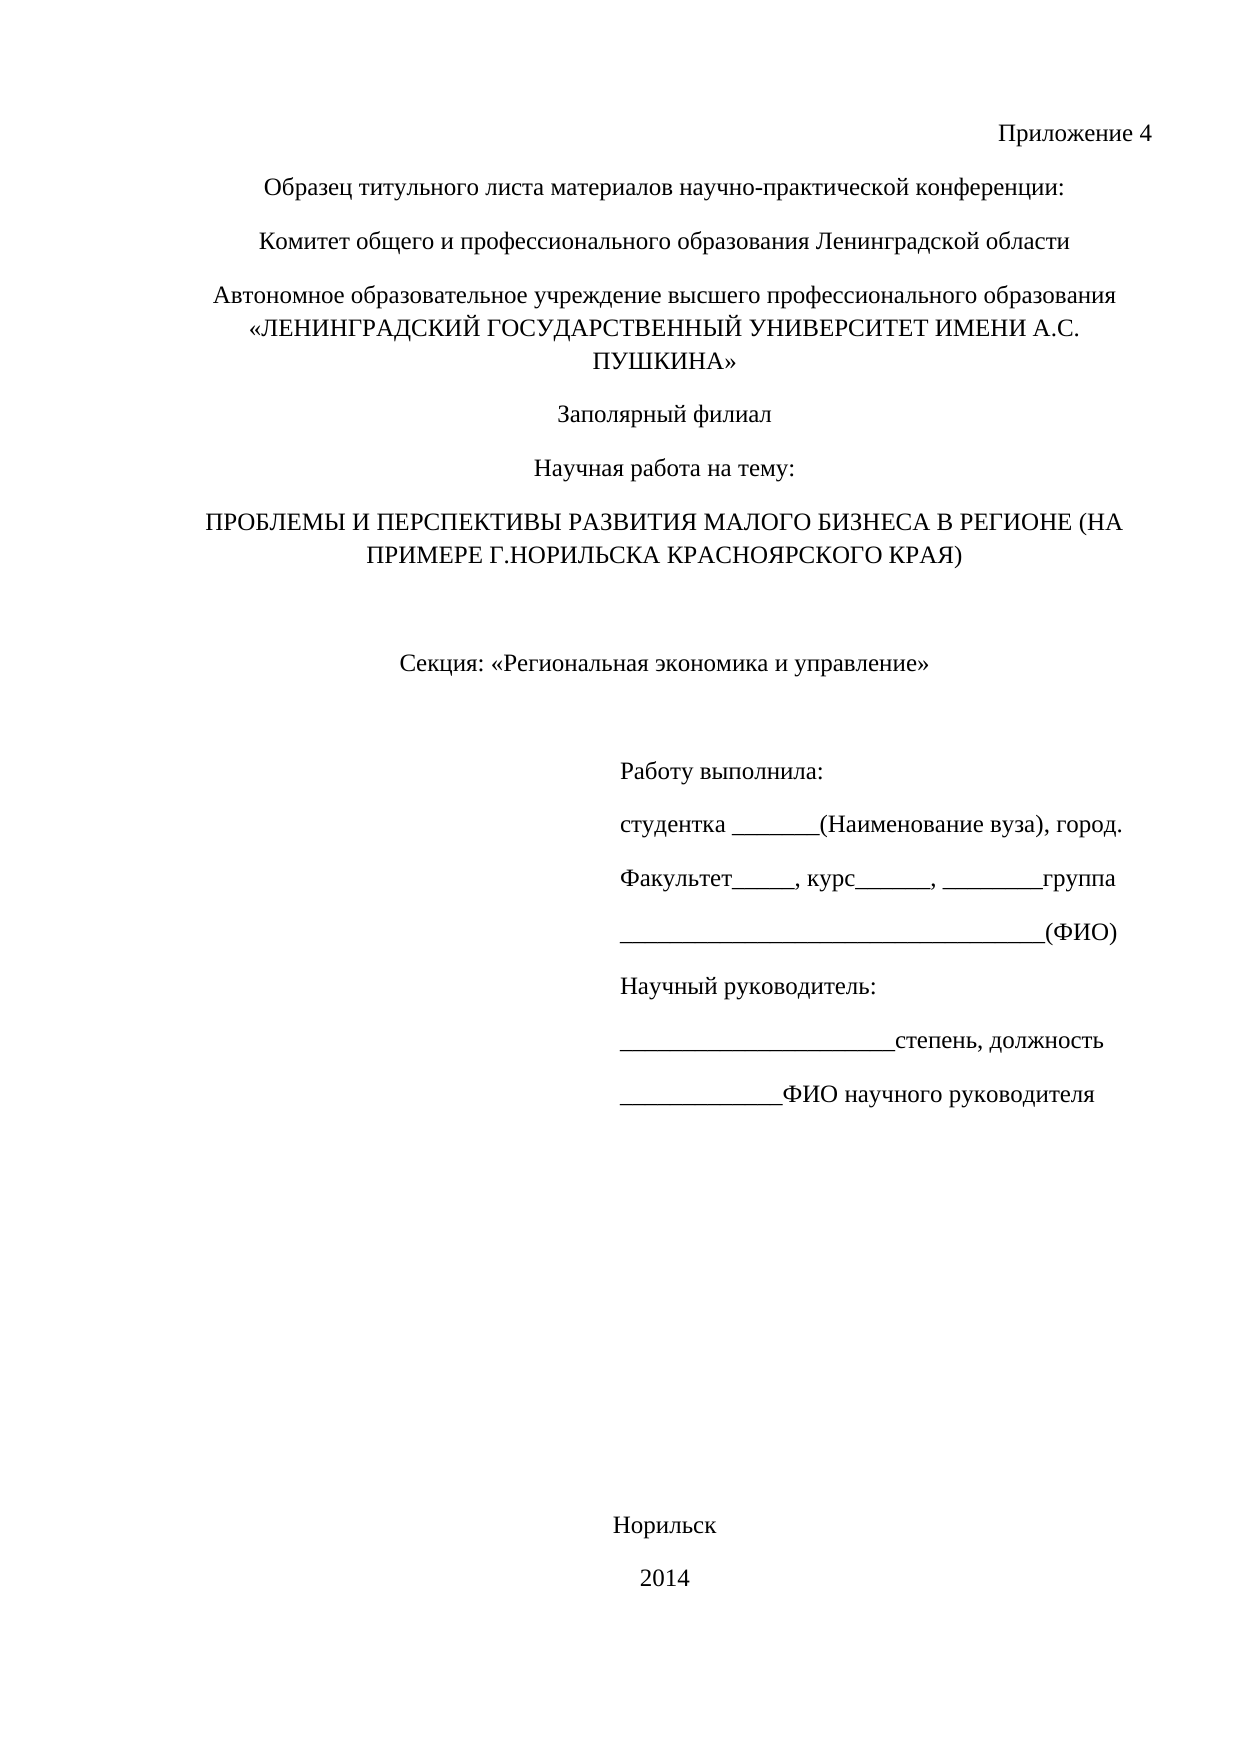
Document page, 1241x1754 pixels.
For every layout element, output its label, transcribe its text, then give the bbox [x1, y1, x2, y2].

text студентка _______(Наименование вуза), город. [620, 809, 1152, 838]
text Автономное образовательное учреждение высшего профессионального образования «ЛЕНИНГРАДСКИЙ ГОСУДАРСТВЕННЫЙ УНИВЕРСИТЕТ ИМЕНИ А.С. ПУШКИНА» [177, 280, 1152, 374]
text Научный руководитель: [620, 971, 1152, 1000]
text Факультет_____, курс______, ________группа [620, 863, 1152, 892]
text Работу выполнила: [620, 756, 1152, 784]
text Секция: «Региональная экономика и управление» [177, 648, 1152, 677]
text Научная работа на тему: [177, 453, 1152, 482]
text __________________________________(ФИО) [620, 917, 1152, 946]
text Комитет общего и профессионального образования Ленинградской области [177, 226, 1152, 254]
text 2014 [177, 1563, 1152, 1592]
text Заполярный филиал [177, 399, 1152, 428]
text Приложение 4 [177, 118, 1152, 147]
text Норильск [177, 1510, 1152, 1538]
text ______________________степень, должность [620, 1025, 1152, 1054]
text _____________ФИО научного руководителя [620, 1079, 1152, 1108]
text ПРОБЛЕМЫ И ПЕРСПЕКТИВЫ РАЗВИТИЯ МАЛОГО БИЗНЕСА В РЕГИОНЕ (НА ПРИМЕРЕ Г.НОРИЛЬСКА КРАСНОЯРСКОГО КРАЯ) [177, 507, 1152, 569]
text Образец титульного листа материалов научно-практической конференции: [177, 172, 1152, 201]
